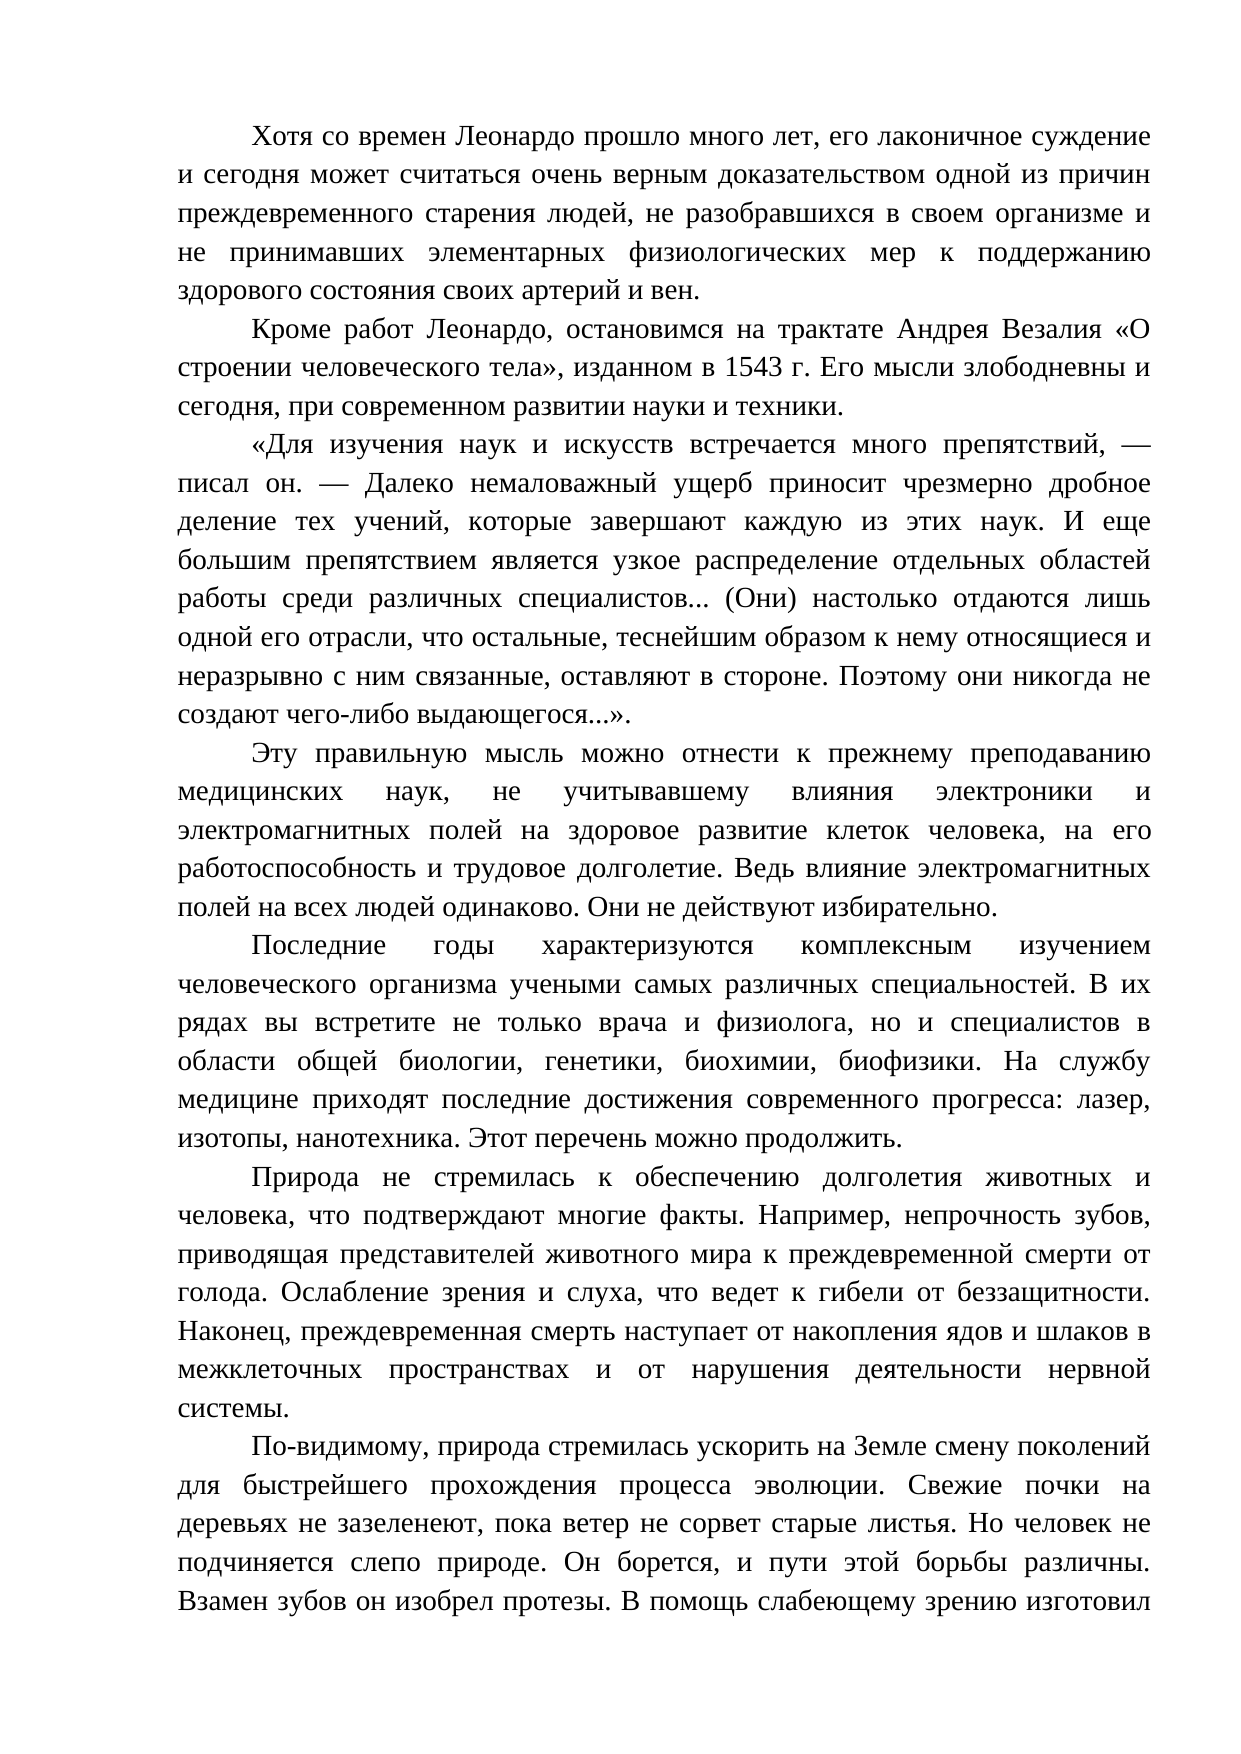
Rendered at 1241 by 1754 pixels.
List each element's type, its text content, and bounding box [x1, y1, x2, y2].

text Природа не стремилась к обеспечению долголетия животных и человека, что подтверждают многие факты. Например, непрочность зубов, приводящая представителей животного мира к преждевременной смерти от голода. Ослабление зрения и слуха, что ведет к гибели от беззащитности. Наконец, преждевременная смерть наступает от накопления ядов и шлаков в межклеточных пространствах и от нарушения деятельности нервной системы. [177, 1159, 1152, 1423]
text Последние годы характеризуются комплексным изучением человеческого организма учеными самых различных специальностей. В их рядах вы встретите не только врача и физиолога, но и специалистов в области общей биологии, генетики, биохимии, биофизики. На службу медицине приходят последние достижения современного прогресса: лазер, изотопы, нанотехника. Этот перечень можно продолжить. [177, 927, 1152, 1154]
text «Для изучения наук и искусств встречается много препятствий, — писал он. — Далеко немаловажный ущерб приносит чрезмерно дробное деление тех учений, которые завершают каждую из этих наук. И еще большим препятствием является узкое распределение отдельных областей работы среди различных специалистов... (Они) настолько отдаются лишь одной его отрасли, что остальные, теснейшим образом к нему относящиеся и неразрывно с ним связанные, оставляют в стороне. Поэтому они никогда не создают чего-либо выдающегося...». [177, 426, 1152, 730]
text Кроме работ Леонардо, остановимся на трактате Андрея Везалия «О строении человеческого тела», изданном в 1543 г. Его мысли злободневны и сегодня, при современном развитии науки и техники. [177, 311, 1152, 421]
text Хотя со времен Леонардо прошло много лет, его лаконичное суждение и сегодня может считаться очень верным доказательством одной из причин преждевременного старения людей, не разобравшихся в своем организме и не принимавших элементарных физиологических мер к поддержанию здорового состояния своих артерий и вен. [177, 118, 1152, 306]
text Эту правильную мысль можно отнести к прежнему преподаванию медицинских наук, не учитывавшему влияния электроники и электромагнитных полей на здоровое развитие клеток человека, на его работоспособность и трудовое долголетие. Ведь влияние электромагнитных полей на всех людей одинаково. Они не действуют избирательно. [177, 735, 1152, 922]
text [177, 1428, 1152, 1616]
